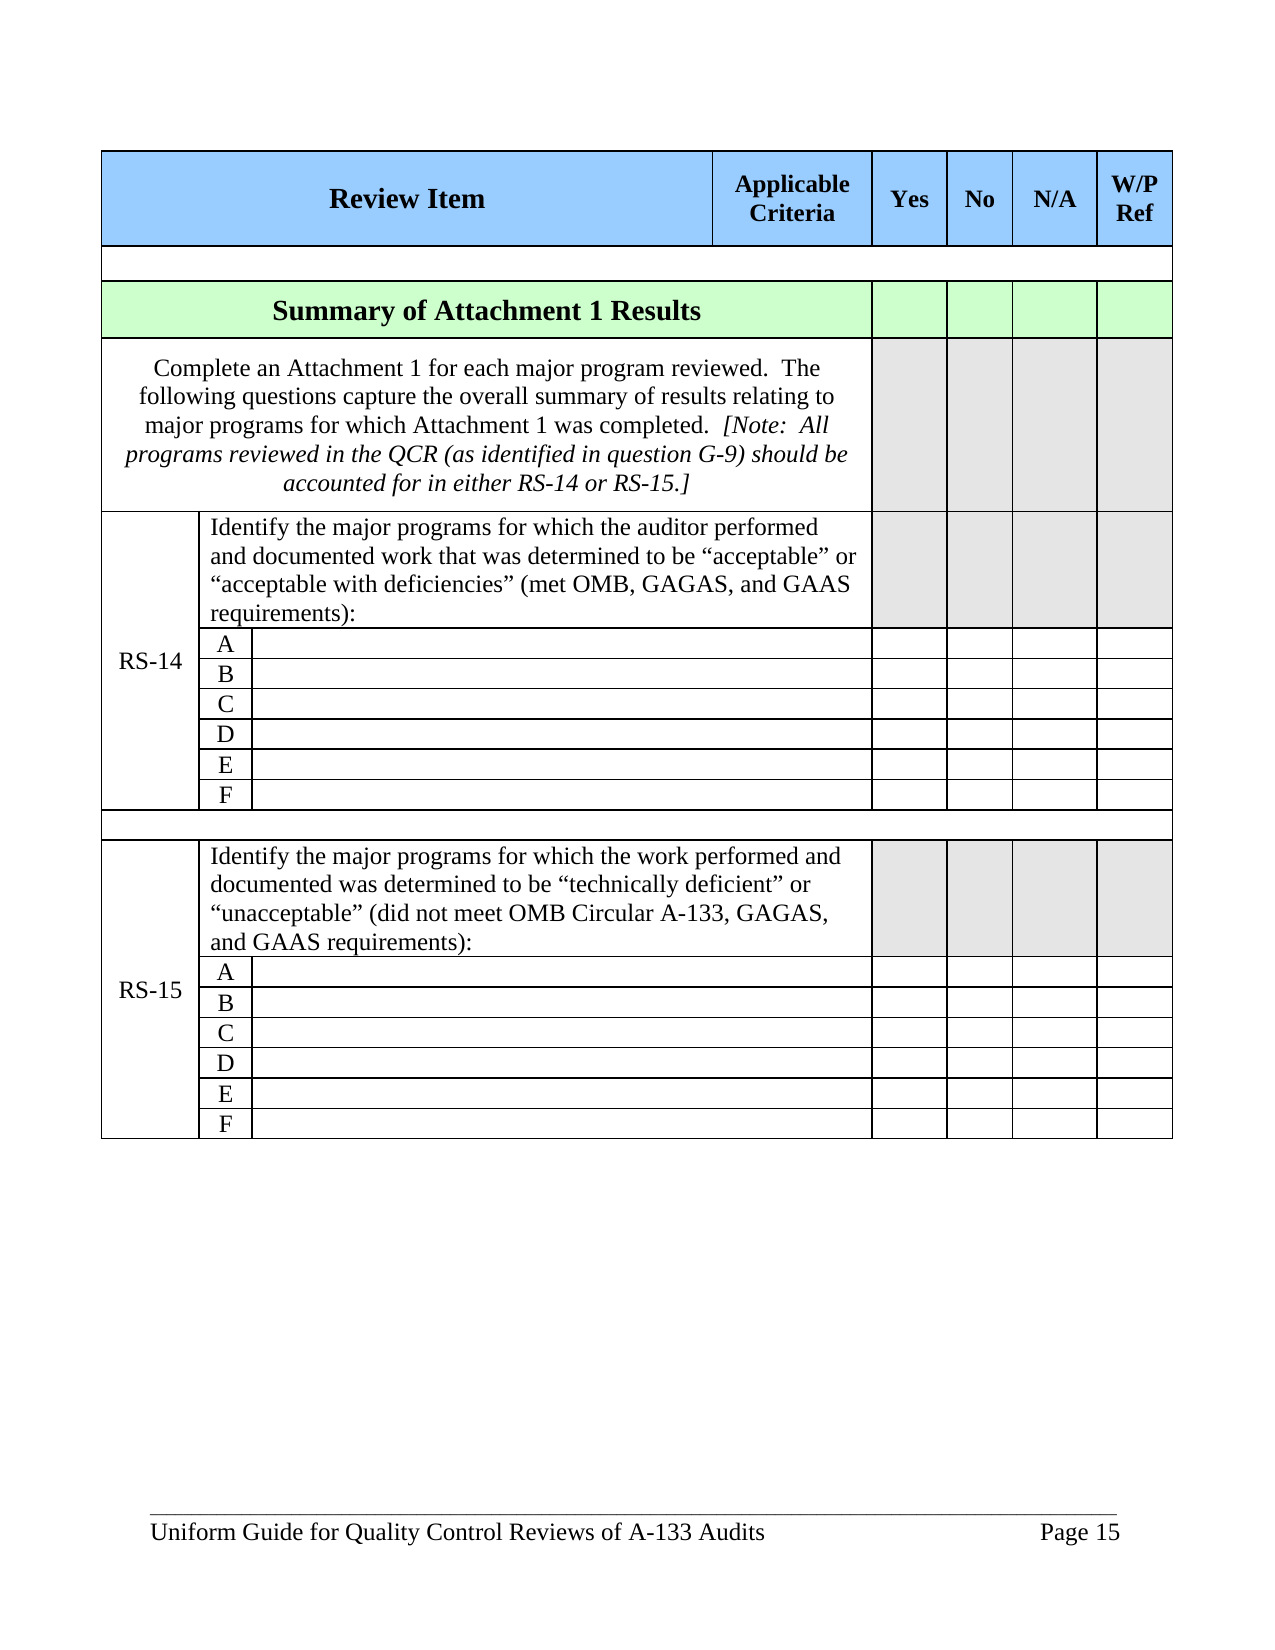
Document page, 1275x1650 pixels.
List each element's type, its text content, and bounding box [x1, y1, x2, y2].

table_cell [873, 339, 946, 511]
table_cell [1013, 780, 1096, 809]
table_cell [1098, 988, 1172, 1016]
table_cell [1098, 1109, 1172, 1138]
table_cell [948, 689, 1012, 718]
table_cell [873, 1048, 946, 1077]
table_cell [873, 629, 946, 657]
table_cell [1013, 841, 1096, 956]
table_cell [873, 780, 946, 809]
table_cell [253, 1109, 871, 1138]
table_cell RS-14 [102, 512, 198, 809]
table_cell [1098, 780, 1172, 809]
table_cell [1013, 750, 1096, 779]
table_cell [873, 1109, 946, 1138]
table_cell [1013, 659, 1096, 688]
table_cell [1098, 282, 1172, 337]
table_cell [253, 689, 871, 718]
table_cell [873, 1079, 946, 1107]
table_header Review Item [102, 152, 712, 245]
table_cell [948, 957, 1012, 986]
table_cell [1098, 512, 1172, 627]
table_cell [873, 988, 946, 1016]
table_cell [1098, 659, 1172, 688]
table_cell [948, 780, 1012, 809]
table_cell [1013, 1079, 1096, 1107]
table_cell [1013, 1048, 1096, 1077]
table_header Applicable Criteria [713, 152, 871, 245]
table_cell B [200, 659, 251, 688]
table_cell [1013, 1109, 1096, 1138]
table_header Yes [873, 152, 946, 245]
table_cell [253, 988, 871, 1016]
table_cell [1098, 841, 1172, 956]
table_cell [1013, 629, 1096, 657]
table_cell [948, 512, 1012, 627]
table_cell Identify the major programs for which the auditor performed and documented work that was determined to be “acceptable” or “acceptable with deficiencies” (met OMB, GAGAS, and GAAS requirements): [200, 512, 871, 627]
table_cell [253, 659, 871, 688]
table_cell [1098, 957, 1172, 986]
table_cell [253, 720, 871, 748]
table_cell [102, 811, 1172, 839]
table_cell A [200, 957, 251, 986]
table_cell [1013, 339, 1096, 511]
table_cell D [200, 720, 251, 748]
table_cell [948, 659, 1012, 688]
table_cell [253, 1079, 871, 1107]
table_cell [1013, 512, 1096, 627]
table_cell Complete an Attachment 1 for each major program reviewed. The following questions capture the overall summary of results relating to major programs for which Attachment 1 was completed. [Note: All programs reviewed in the QCR (as identified in question G-9) should be accounted for in either RS-14 or RS-15.] [102, 339, 871, 511]
table_cell [948, 1109, 1012, 1138]
table_cell [1013, 1018, 1096, 1047]
table_cell [873, 841, 946, 956]
table_cell C [200, 689, 251, 718]
table_cell [948, 988, 1012, 1016]
table_cell Identify the major programs for which the work performed and documented was determined to be “technically deficient” or “unacceptable” (did not meet OMB Circular A-133, GAGAS, and GAAS requirements): [200, 841, 871, 956]
table_cell [1098, 1079, 1172, 1107]
table_cell B [200, 988, 251, 1016]
table_cell [1013, 988, 1096, 1016]
table_cell E [200, 1079, 251, 1107]
table_cell [1013, 282, 1096, 337]
table_header W/P Ref [1098, 152, 1172, 245]
table_cell [1098, 629, 1172, 657]
table_cell [873, 720, 946, 748]
table_header N/A [1013, 152, 1096, 245]
table_cell [948, 1018, 1012, 1047]
table_cell [948, 720, 1012, 748]
table_cell D [200, 1048, 251, 1077]
table_cell [253, 780, 871, 809]
table_header No [948, 152, 1012, 245]
table_cell [253, 957, 871, 986]
table_cell [1098, 1048, 1172, 1077]
table_cell [1013, 720, 1096, 748]
table_cell [873, 659, 946, 688]
table_cell [948, 282, 1012, 337]
table_cell [873, 512, 946, 627]
table_cell [1013, 957, 1096, 986]
table_cell [1098, 720, 1172, 748]
table_cell A [200, 629, 251, 657]
table_cell [873, 957, 946, 986]
table_cell [948, 339, 1012, 511]
table_cell [873, 750, 946, 779]
table_cell F [200, 780, 251, 809]
table_cell [102, 247, 1172, 280]
table_cell [873, 282, 946, 337]
table_cell [948, 841, 1012, 956]
table_cell [253, 750, 871, 779]
table_cell [1098, 1018, 1172, 1047]
table_cell [253, 1018, 871, 1047]
table_cell [948, 629, 1012, 657]
table_cell F [200, 1109, 251, 1138]
table_cell Summary of Attachment 1 Results [102, 282, 871, 337]
table_cell C [200, 1018, 251, 1047]
table_cell [1013, 689, 1096, 718]
table_cell [1098, 750, 1172, 779]
table_cell [948, 1048, 1012, 1077]
table_cell [253, 1048, 871, 1077]
table_cell [873, 689, 946, 718]
table_cell [1098, 689, 1172, 718]
table_cell E [200, 750, 251, 779]
table_cell [253, 629, 871, 657]
table_cell RS-15 [102, 841, 198, 1138]
table_cell [1098, 339, 1172, 511]
table_cell [948, 1079, 1012, 1107]
table_cell [948, 750, 1012, 779]
table_cell [873, 1018, 946, 1047]
